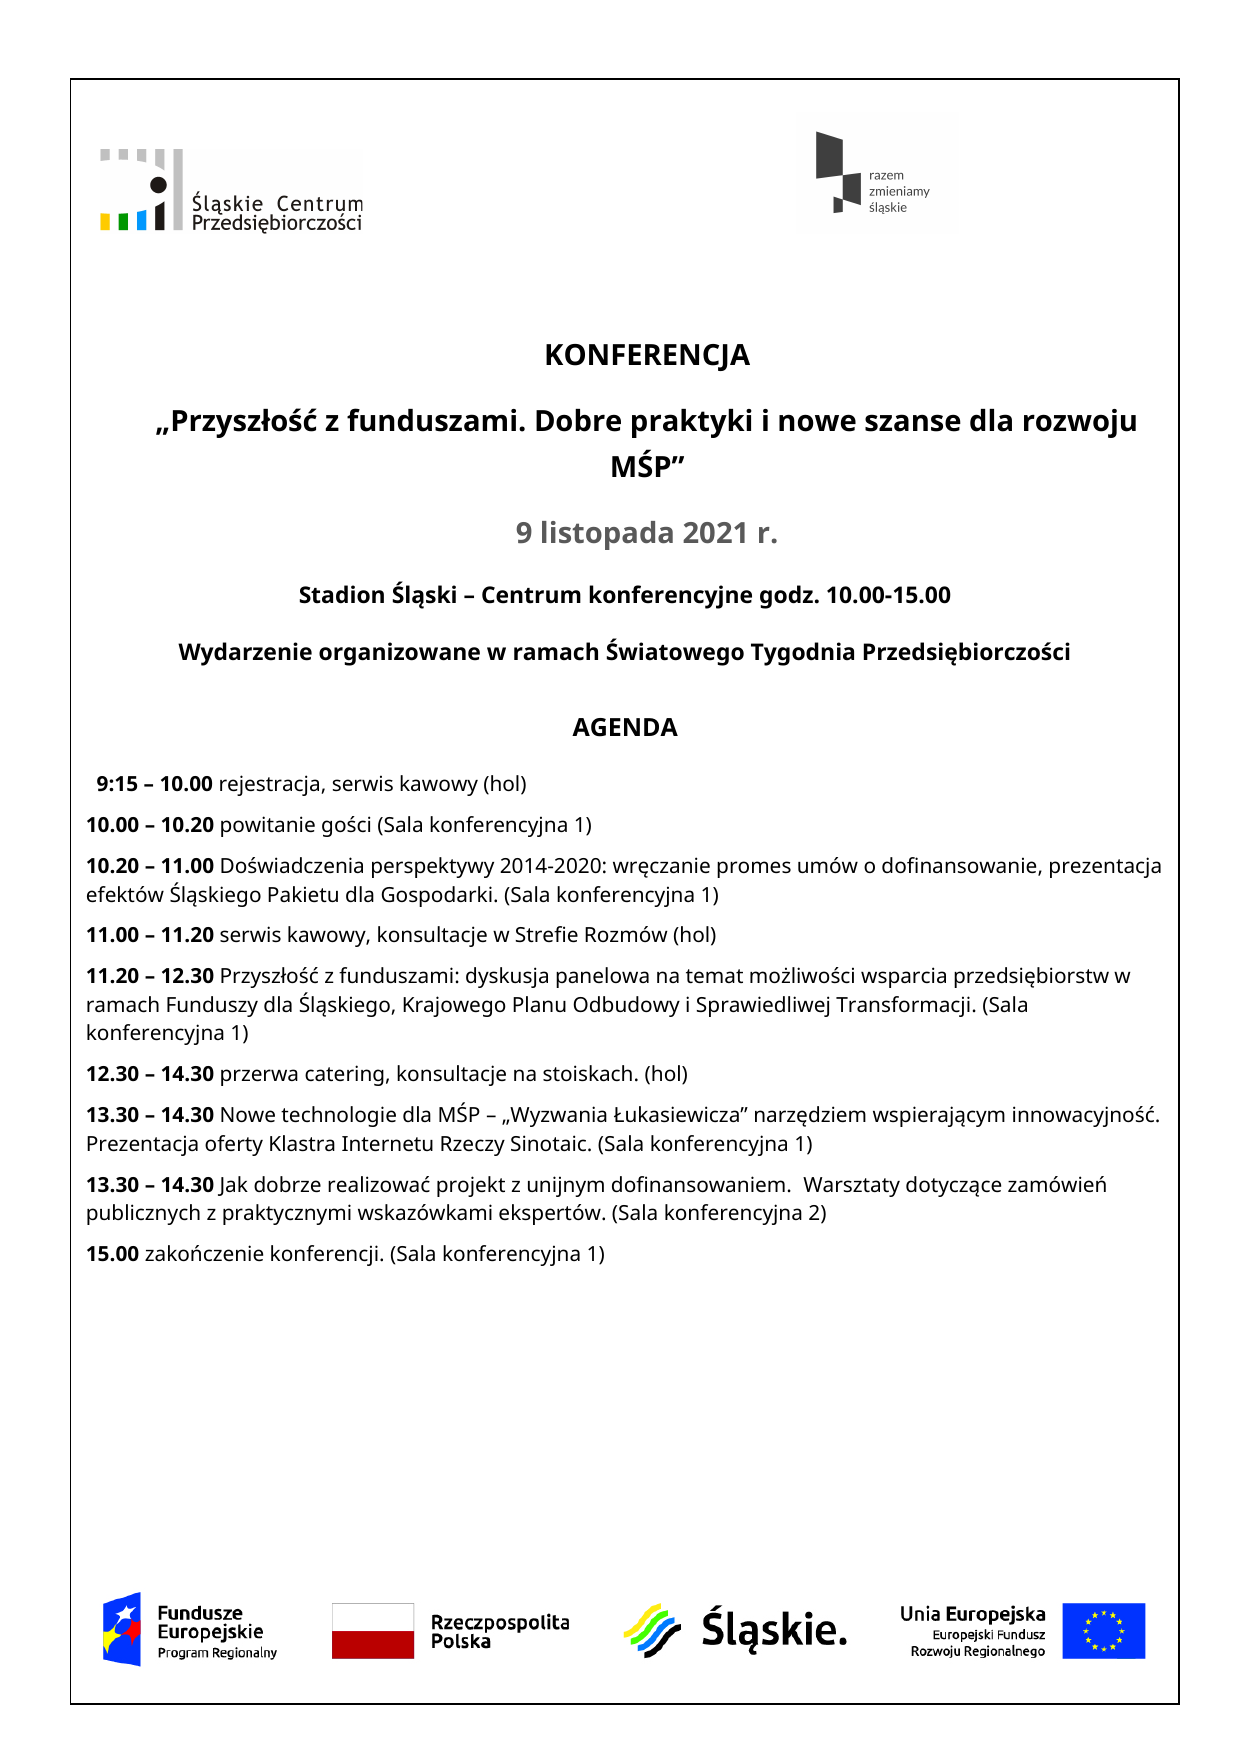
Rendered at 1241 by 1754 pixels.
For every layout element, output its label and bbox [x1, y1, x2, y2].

picture [796, 112, 959, 234]
picture [85, 1573, 1163, 1683]
picture [100, 149, 363, 234]
